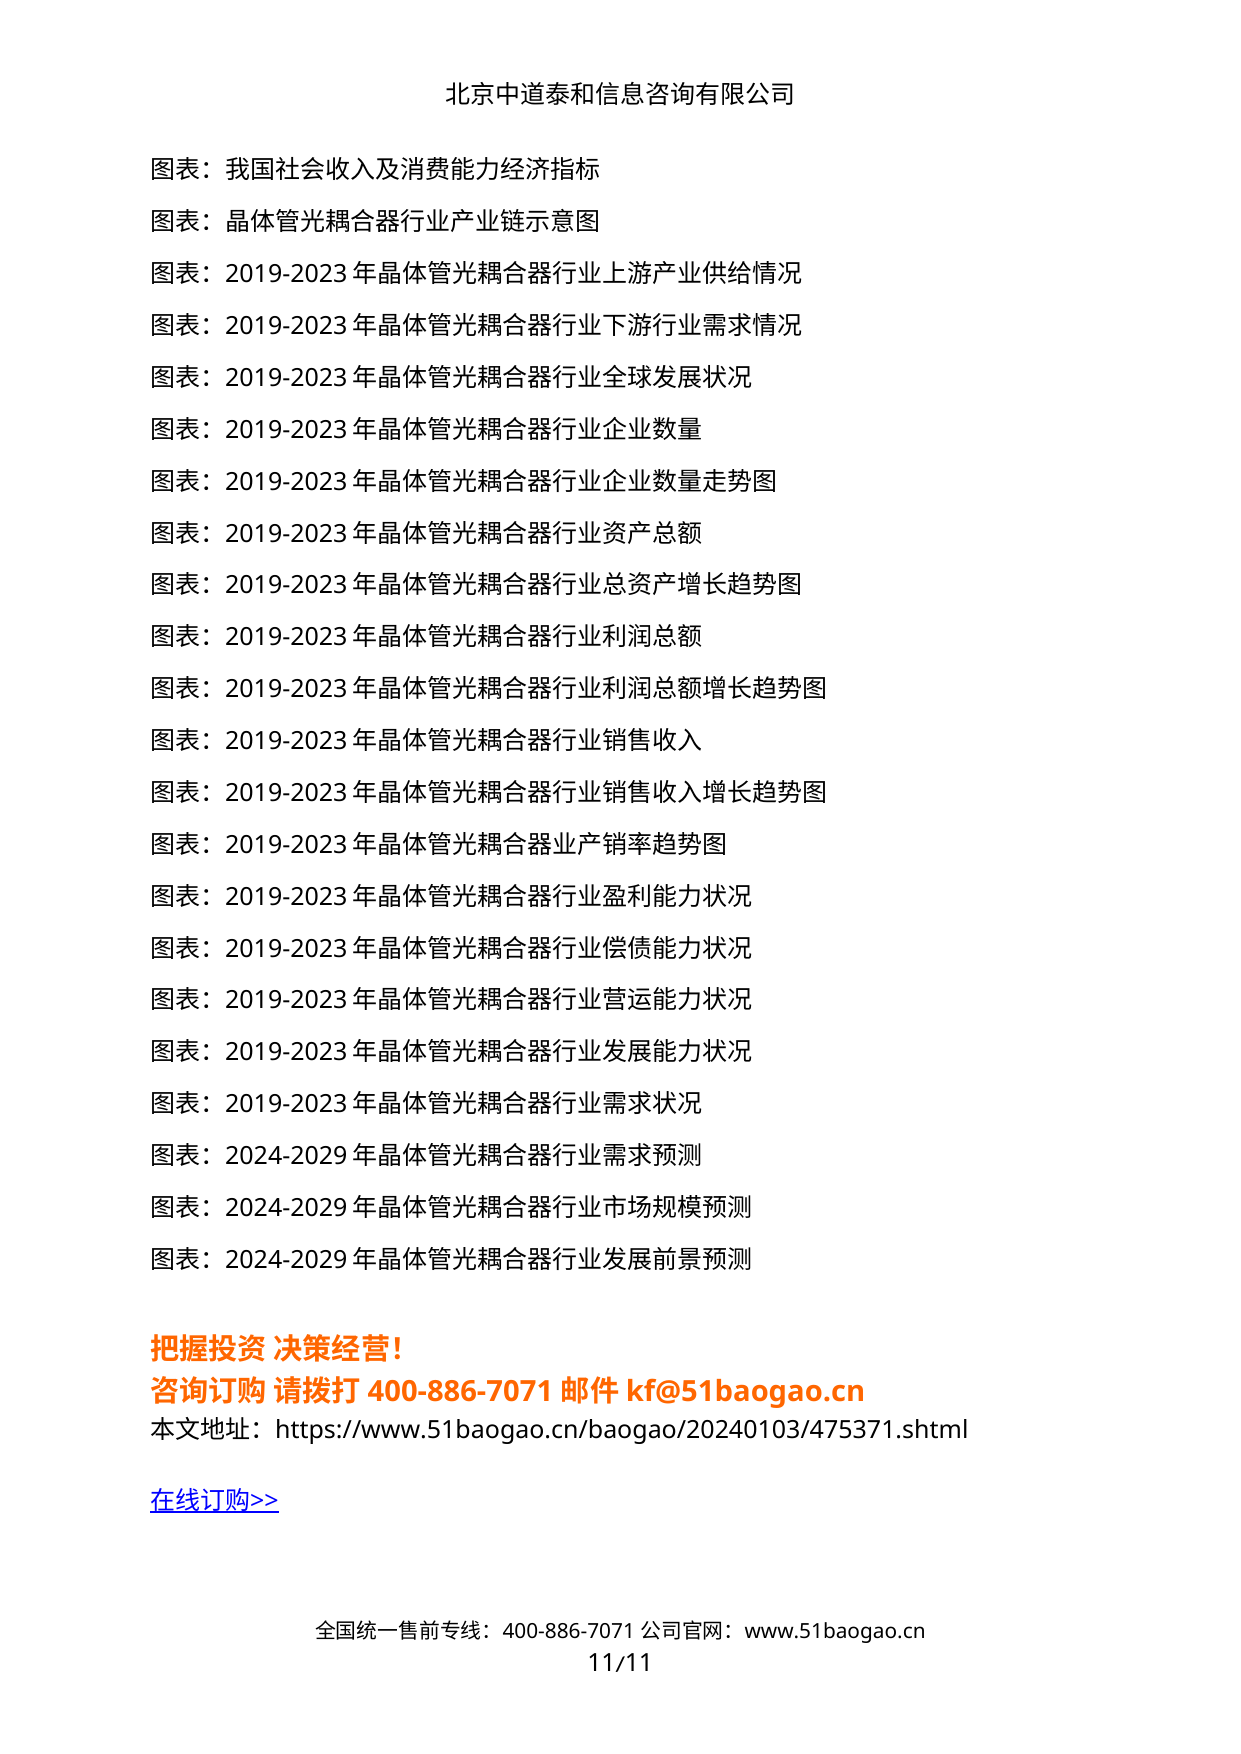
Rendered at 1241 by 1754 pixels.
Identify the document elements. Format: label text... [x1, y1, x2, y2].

text 图表：2019-2023年晶体管光耦合器行业发展能力状况 [150, 1032, 1090, 1068]
text 图表：2019-2023年晶体管光耦合器行业需求状况 [150, 1084, 1090, 1120]
text 把握投资 决策经营！咨询订购 请拨打 400-886-7071 邮件 kf@51baogao.cn本文地址：https://www.51baogao.cn/baogao/20240103/475371.shtml [150, 1291, 1090, 1446]
text 图表：2019-2023年晶体管光耦合器行业企业数量 [150, 409, 1090, 446]
text 图表：2019-2023年晶体管光耦合器行业营运能力状况 [150, 980, 1090, 1016]
text 图表：我国社会收入及消费能力经济指标 [150, 150, 1090, 186]
text 图表：2019-2023年晶体管光耦合器行业偿债能力状况 [150, 928, 1090, 964]
text 图表：2019-2023年晶体管光耦合器行业利润总额增长趋势图 [150, 669, 1090, 705]
text 图表：2019-2023年晶体管光耦合器行业上游产业供给情况 [150, 254, 1090, 290]
text 图表：2019-2023年晶体管光耦合器行业企业数量走势图 [150, 461, 1090, 497]
text 图表：2019-2023年晶体管光耦合器行业资产总额 [150, 513, 1090, 549]
text 图表：2019-2023年晶体管光耦合器行业总资产增长趋势图 [150, 565, 1090, 601]
text 图表：2024-2029年晶体管光耦合器行业发展前景预测 [150, 1239, 1090, 1276]
text 图表：晶体管光耦合器行业产业链示意图 [150, 202, 1090, 238]
text 图表：2019-2023年晶体管光耦合器业产销率趋势图 [150, 824, 1090, 861]
text 在线订购>> [150, 1446, 1090, 1517]
text 图表：2019-2023年晶体管光耦合器行业下游行业需求情况 [150, 306, 1090, 342]
text 图表：2019-2023年晶体管光耦合器行业销售收入 [150, 721, 1090, 757]
text 图表：2019-2023年晶体管光耦合器行业全球发展状况 [150, 357, 1090, 394]
text 图表：2019-2023年晶体管光耦合器行业销售收入增长趋势图 [150, 772, 1090, 809]
text 图表：2024-2029年晶体管光耦合器行业需求预测 [150, 1136, 1090, 1172]
text 图表：2024-2029年晶体管光耦合器行业市场规模预测 [150, 1187, 1090, 1224]
text 图表：2019-2023年晶体管光耦合器行业盈利能力状况 [150, 876, 1090, 912]
text 图表：2019-2023年晶体管光耦合器行业利润总额 [150, 617, 1090, 653]
